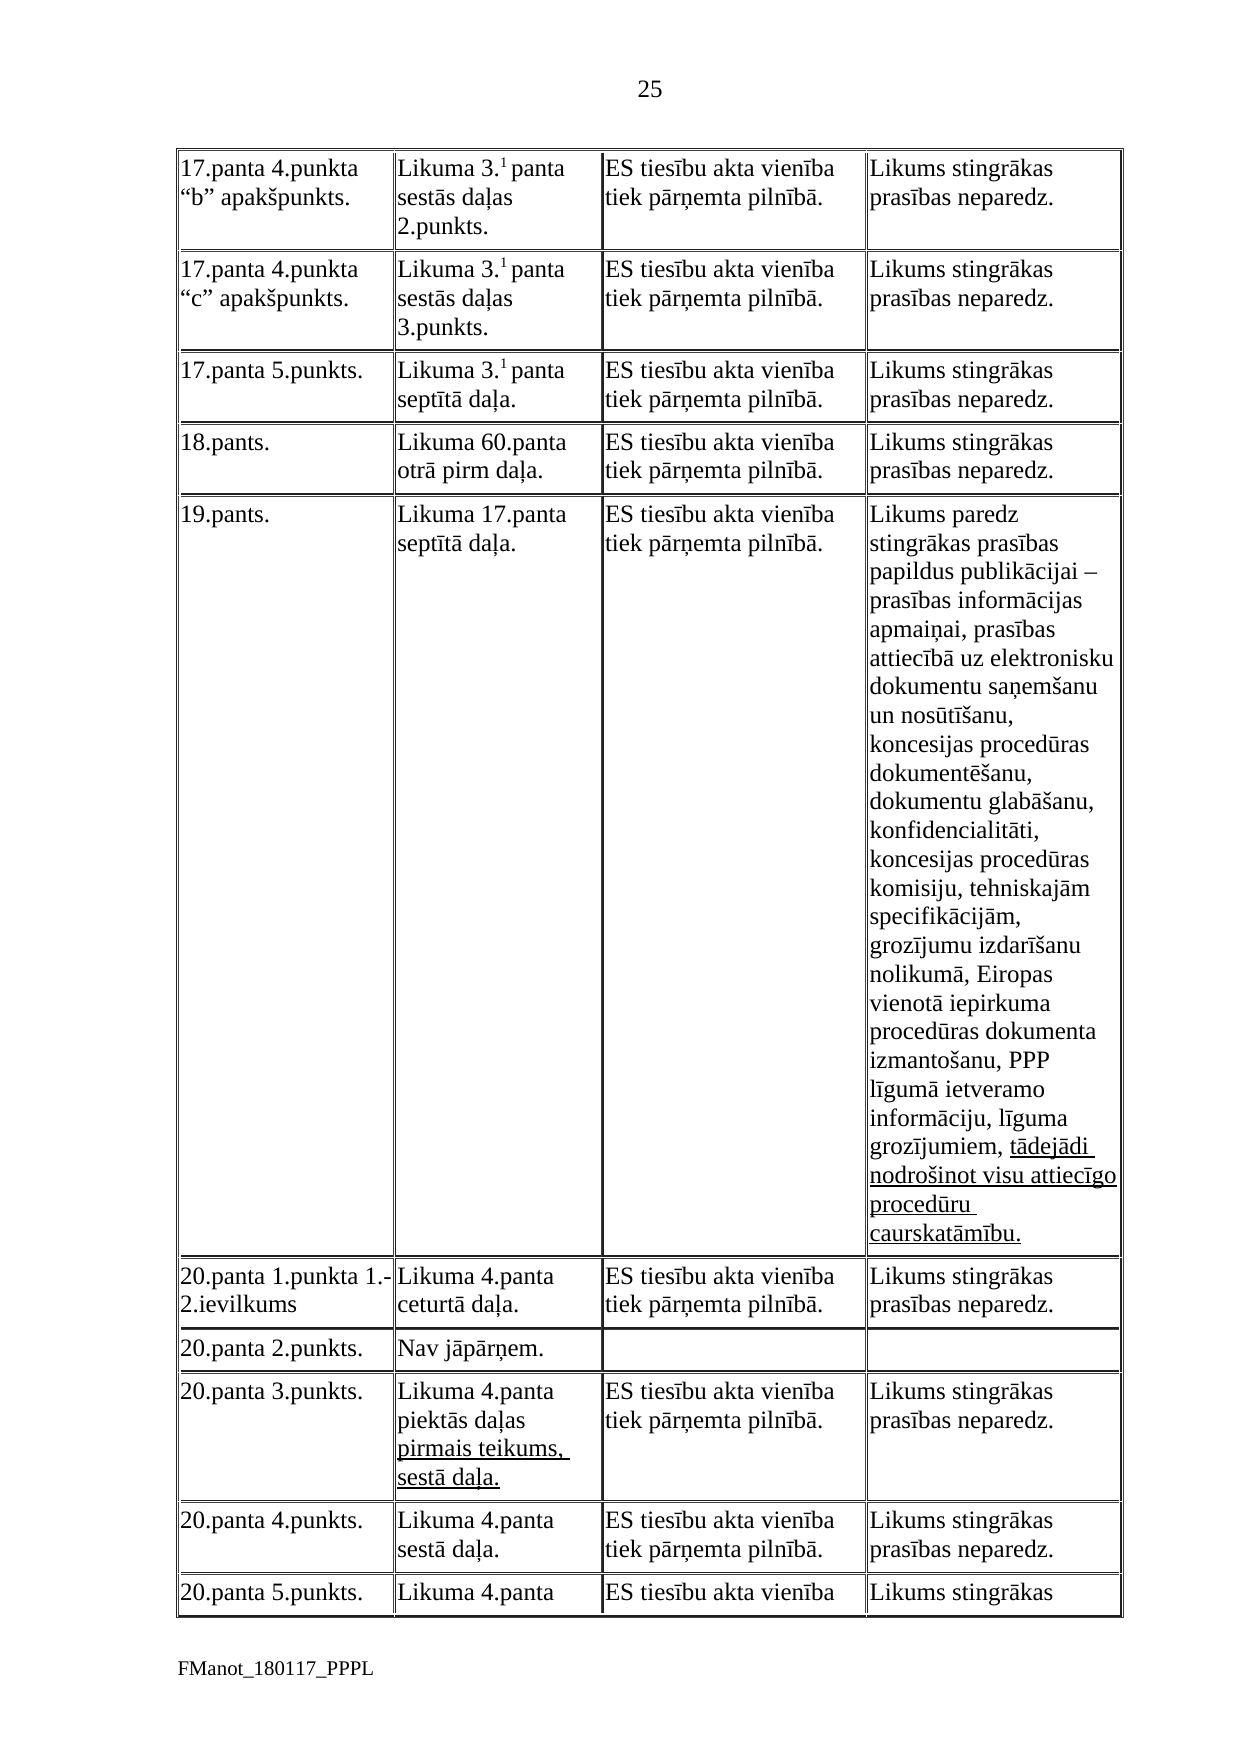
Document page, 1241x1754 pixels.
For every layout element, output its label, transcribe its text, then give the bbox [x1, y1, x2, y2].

table_cell Likuma 4.panta sestā daļa. [396, 1503, 601, 1572]
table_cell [395, 1575, 602, 1615]
table_cell 20.panta 4.punkts. [177, 1500, 394, 1572]
table_cell 20.panta 5.punkts. [177, 1572, 394, 1615]
table_cell Likums stingrākas prasības neparedz. [868, 421, 1121, 493]
table_cell Likums stingrākas prasības neparedz. [868, 349, 1121, 421]
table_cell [867, 151, 1120, 248]
table_cell [868, 1327, 1120, 1370]
table_cell ES tiesību akta vienība tiek pārņemta pilnībā. [604, 1259, 865, 1327]
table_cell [602, 1575, 867, 1615]
table_cell 19.pants. [179, 493, 393, 1255]
table_cell Likums stingrākas prasības neparedz. [868, 1255, 1121, 1327]
table_cell Likuma 4.panta piektās daļas pirmais teikums, sestā daļa. [396, 1374, 601, 1500]
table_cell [602, 151, 867, 248]
table_cell Likums paredz stingrākas prasības papildus publikācijai – prasības informācijas apmaiņai, prasības attiecībā uz elektronisku dokumentu saņemšanu un nosūtīšanu, koncesijas procedūras dokumentēšanu, dokumentu glabāšanu, konfidencialitāti, koncesijas procedūras komisiju, tehniskajām specifikācijām, grozījumu izdarīšanu nolikumā, Eiropas vienotā iepirkuma procedūras dokumenta izmantošanu, PPP līgumā ietveramo informāciju, līguma grozījumiem, tādejādi nodrošinot visu attiecīgo procedūru caurskatāmību. [868, 493, 1121, 1255]
table_cell Nav jāpārņem. [396, 1330, 601, 1370]
table_cell Likuma 4.panta ceturtā daļa. [396, 1259, 601, 1327]
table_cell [867, 1572, 1122, 1615]
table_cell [604, 1503, 865, 1572]
table_cell 20.panta 3.punkts. [179, 1370, 393, 1500]
table_cell 20.panta 1.punkta 1.-2.ievilkums [179, 1255, 393, 1327]
table_cell Likuma 3.1 panta sestās daļas 3.punkts. [396, 252, 601, 349]
table_cell Likums stingrākas prasības neparedz. [868, 1370, 1121, 1500]
table_cell ES tiesību akta vienība tiek pārņemta pilnībā. [604, 497, 865, 1255]
table_cell ES tiesību akta vienība tiek pārņemta pilnībā. [604, 252, 865, 349]
table_cell Likums stingrākas prasības neparedz. [867, 1500, 1122, 1572]
table_cell 17.panta 4.punkta “b” apakšpunkts. [179, 151, 394, 248]
table_cell 17.panta 4.punkta “c” apakšpunkts. [179, 249, 393, 349]
table_cell Likums stingrākas prasības neparedz. [868, 249, 1121, 349]
table_cell Likuma 17.panta septītā daļa. [396, 497, 601, 1255]
table_cell Likuma 3.1 panta sestās daļas 2.punkts. [395, 151, 602, 248]
table_cell ES tiesību akta vienība tiek pārņemta pilnībā. [604, 425, 865, 493]
table_cell Likuma 60.panta otrā pirm daļa. [396, 425, 601, 493]
table_cell 20.panta 2.punkts. [179, 1327, 393, 1370]
table_cell [604, 1330, 865, 1370]
table_cell 18.pants. [179, 421, 393, 493]
table_cell ES tiesību akta vienība tiek pārņemta pilnībā. [604, 353, 865, 421]
table_cell Likuma 3.1 panta septītā daļa. [396, 353, 601, 421]
table_cell ES tiesību akta vienība tiek pārņemta pilnībā. [604, 1374, 865, 1500]
table_cell 17.panta 5.punkts. [179, 349, 393, 421]
